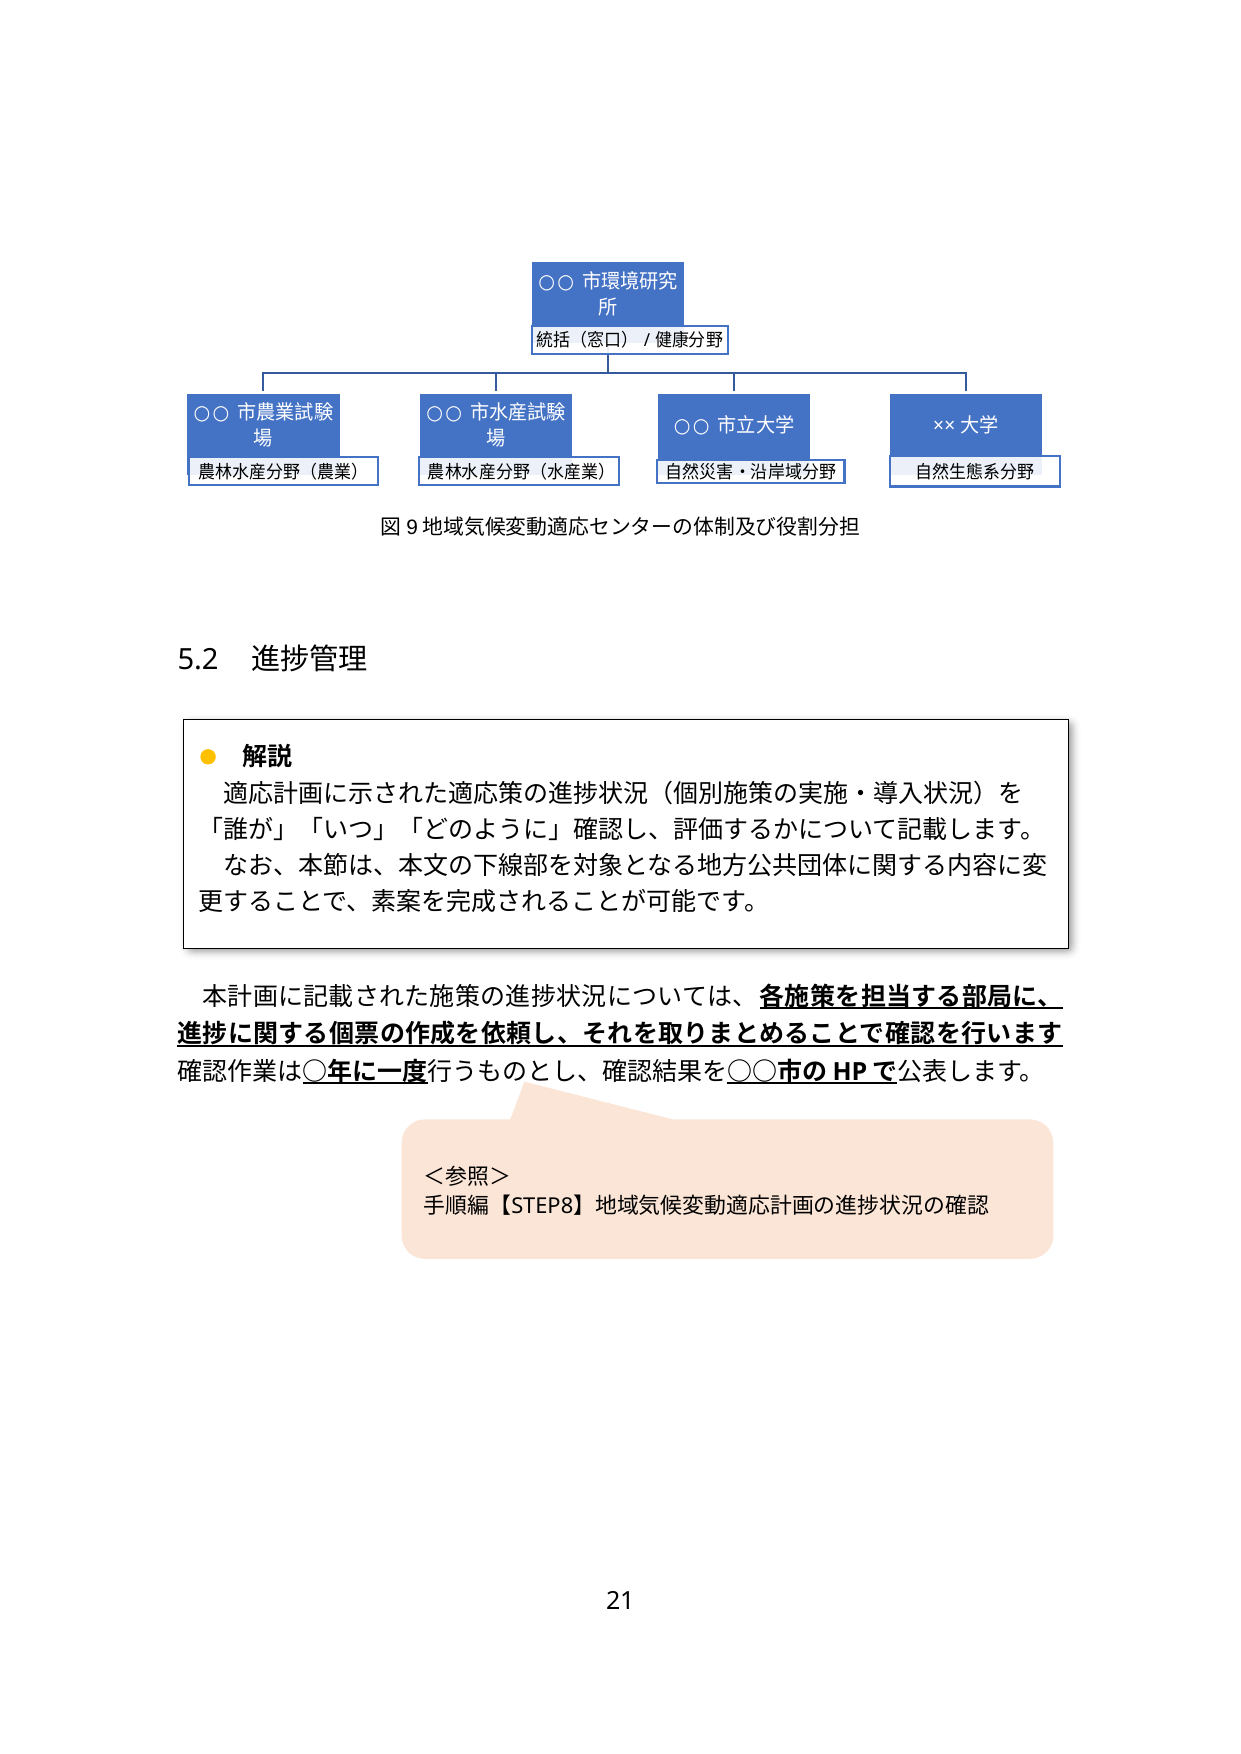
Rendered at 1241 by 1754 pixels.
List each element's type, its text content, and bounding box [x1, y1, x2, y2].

subtitle 進捗管理 [177, 619, 1063, 694]
text 本計画に記載された施策の進捗状況については、各施策を担当する部局に、進捗に関する個票の作成を依頼し、それを取りまとめることで確認を行います。確認作業は○年に一度行うものとし、確認結果を○○市のHPで公表します。 [177, 1047, 1063, 1088]
text 図 9 地域気候変動適応センターの体制及び役割分担 [177, 507, 1063, 544]
text 本計画に記載された施策の進捗状況については、各施策を担当する部局に、進捗に関する個票の作成を依頼し、それを取りまとめることで確認を行います。確認作業は○年に一度行うものとし、確認結果を○○市のHPで公表します。 [177, 976, 1063, 1045]
